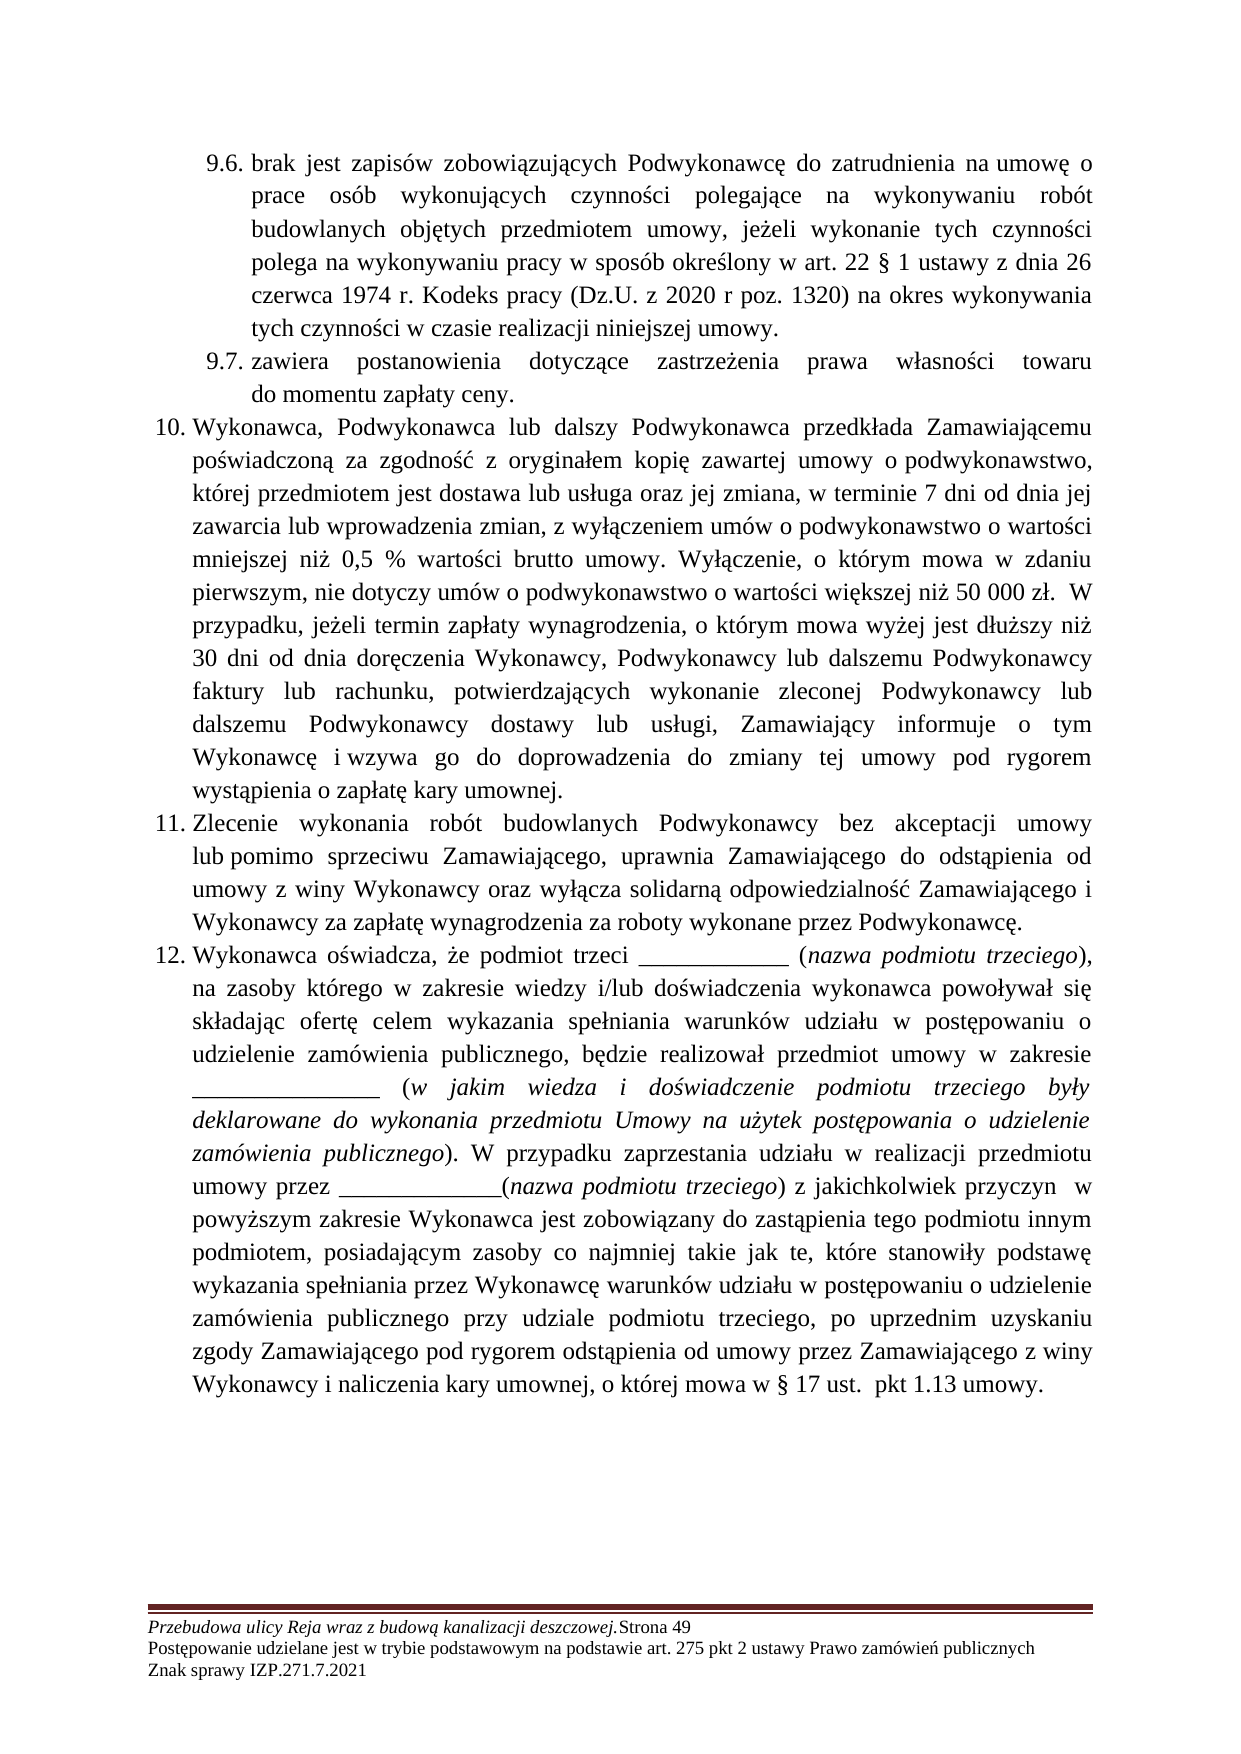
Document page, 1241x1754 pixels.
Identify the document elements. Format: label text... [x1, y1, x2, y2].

list Wykonawca oświadcza, że podmiot trzeci ____________ (nazwa podmiotu trzeciego), na zasoby którego w zakresie wiedzy i/lub doświadczenia wykonawca powoływał się składając ofertę celem wykazania spełniania warunków udziału w postępowaniu o udzielenie zamówienia publicznego, będzie realizował przedmiot umowy w zakresie _______________ (w jakim wiedza i doświadczenie podmiotu trzeciego były deklarowane do wykonania przedmiotu Umowy na użytek postępowania o udzielenie zamówienia publicznego). W przypadku zaprzestania udziału w realizacji przedmiotu umowy przez _____________(nazwa podmiotu trzeciego) z jakichkolwiek przyczyn w powyższym zakresie Wykonawca jest zobowiązany do zastąpienia tego podmiotu innym podmiotem, posiadającym zasoby co najmniej takie jak te, które stanowiły podstawę wykazania spełniania przez Wykonawcę warunków udziału w postępowaniu o udzielenie zamówienia publicznego przy udziale podmiotu trzeciego, po uprzednim uzyskaniu zgody Zamawiającego pod rygorem odstąpienia od umowy przez Zamawiającego z winy Wykonawcy i naliczenia kary umownej, o której mowa w § 17 ust. pkt 1.13 umowy. [154, 940, 1093, 1398]
list zawiera postanowienia dotyczące zastrzeżenia prawa własności towaru do momentu zapłaty ceny. [206, 346, 1093, 407]
list Wykonawca, Podwykonawca lub dalszy Podwykonawca przedkłada Zamawiającemu poświadczoną za zgodność z oryginałem kopię zawartej umowy o podwykonawstwo, której przedmiotem jest dostawa lub usługa oraz jej zmiana, w terminie 7 dni od dnia jej zawarcia lub wprowadzenia zmian, z wyłączeniem umów o podwykonawstwo o wartości mniejszej niż 0,5 % wartości brutto umowy. Wyłączenie, o którym mowa w zdaniu pierwszym, nie dotyczy umów o podwykonawstwo o wartości większej niż 50 000 zł. W przypadku, jeżeli termin zapłaty wynagrodzenia, o którym mowa wyżej jest dłuższy niż 30 dni od dnia doręczenia Wykonawcy, Podwykonawcy lub dalszemu Podwykonawcy faktury lub rachunku, potwierdzających wykonanie zleconej Podwykonawcy lub dalszemu Podwykonawcy dostawy lub usługi, Zamawiający informuje o tym Wykonawcę i wzywa go do doprowadzenia do zmiany tej umowy pod rygorem wystąpienia o zapłatę kary umownej. [154, 412, 1093, 804]
list brak jest zapisów zobowiązujących Podwykonawcę do zatrudnienia na umowę o prace osób wykonujących czynności polegające na wykonywaniu robót budowlanych objętych przedmiotem umowy, jeżeli wykonanie tych czynności polega na wykonywaniu pracy w sposób określony w art. 22 § 1 ustawy z dnia 26 czerwca 1974 r. Kodeks pracy (Dz.U. z 2020 r poz. 1320) na okres wykonywania tych czynności w czasie realizacji niniejszej umowy. [206, 148, 1093, 341]
list Zlecenie wykonania robót budowlanych Podwykonawcy bez akceptacji umowy lub pomimo sprzeciwu Zamawiającego, uprawnia Zamawiającego do odstąpienia od umowy z winy Wykonawcy oraz wyłącza solidarną odpowiedzialność Zamawiającego i Wykonawcy za zapłatę wynagrodzenia za roboty wykonane przez Podwykonawcę. [154, 808, 1093, 936]
